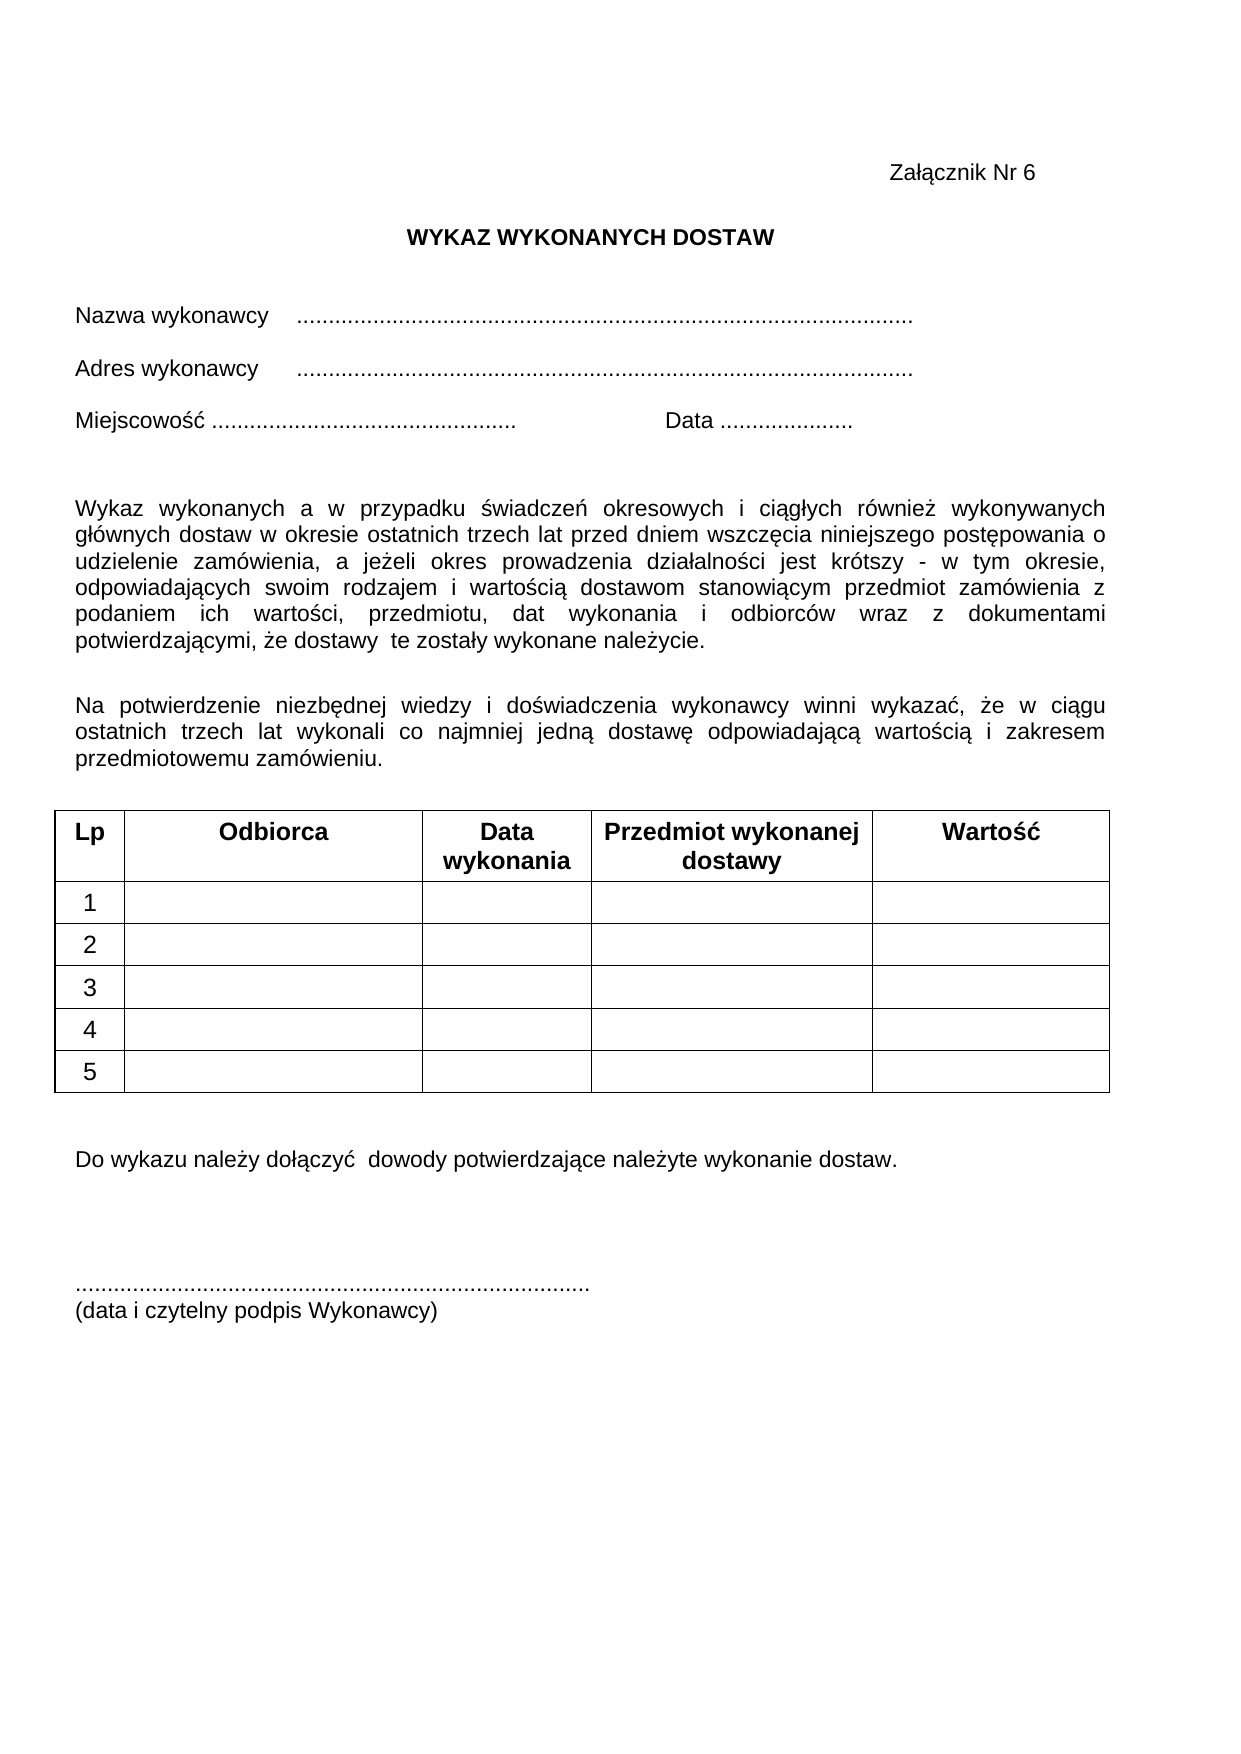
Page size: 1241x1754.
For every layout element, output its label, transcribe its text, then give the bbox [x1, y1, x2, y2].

table_header Odbiorca [125, 811, 422, 881]
table_cell [423, 924, 591, 965]
text (data i czytelny podpis Wykonawcy) [75, 1297, 1106, 1323]
text ................................................................................. [75, 1270, 1106, 1297]
table_header Przedmiot wykonanej dostawy [592, 811, 872, 881]
table_cell [873, 1009, 1109, 1050]
table_cell [125, 1051, 422, 1092]
table_cell [873, 966, 1109, 1008]
text Załącznik Nr 6 [75, 159, 1106, 185]
table_header Lp [56, 811, 124, 881]
table_cell 1 [56, 882, 124, 923]
table_cell [423, 1009, 591, 1050]
text Nazwa wykonawcy ................................................................................................. [75, 302, 1106, 328]
table_cell 5 [56, 1051, 124, 1092]
table_cell [423, 882, 591, 923]
table_cell [873, 882, 1109, 923]
table_header Wartość [873, 811, 1109, 881]
text Do wykazu należy dołączyć dowody potwierdzające należyte wykonanie dostaw. [75, 1146, 1106, 1172]
text Miejscowość ................................................ Data ..................... [75, 407, 1106, 433]
table_cell [125, 966, 422, 1008]
table_cell 2 [56, 924, 124, 965]
text WYKAZ WYKONANYCH DOSTAW [75, 224, 1106, 250]
table_cell [873, 924, 1109, 965]
table_cell [592, 966, 872, 1008]
table_cell [125, 1009, 422, 1050]
table_cell [592, 1009, 872, 1050]
text Na potwierdzenie niezbędnej wiedzy i doświadczenia wykonawcy winni wykazać, że w ciągu ostatnich trzech lat wykonali co najmniej jedną dostawę odpowiadającą wartością i zakresem przedmiotowemu zamówieniu. [75, 692, 1106, 771]
table_cell [592, 1051, 872, 1092]
table_cell [592, 924, 872, 965]
table_cell [423, 966, 591, 1008]
table_cell 4 [56, 1009, 124, 1050]
table_cell [592, 882, 872, 923]
table_header Data wykonania [423, 811, 591, 881]
table_cell [873, 1051, 1109, 1092]
table_cell [125, 882, 422, 923]
table_cell 3 [56, 966, 124, 1008]
table_cell [125, 924, 422, 965]
text Wykaz wykonanych a w przypadku świadczeń okresowych i ciągłych również wykonywanych głównych dostaw w okresie ostatnich trzech lat przed dniem wszczęcia niniejszego postępowania o udzielenie zamówienia, a jeżeli okres prowadzenia działalności jest krótszy - w tym okresie, odpowiadających swoim rodzajem i wartością dostawom stanowiącym przedmiot zamówienia z podaniem ich wartości, przedmiotu, dat wykonania i odbiorców wraz z dokumentami potwierdzającymi, że dostawy te zostały wykonane należycie. [75, 495, 1106, 653]
text Adres wykonawcy ................................................................................................. [75, 354, 1106, 381]
table_cell [423, 1051, 591, 1092]
